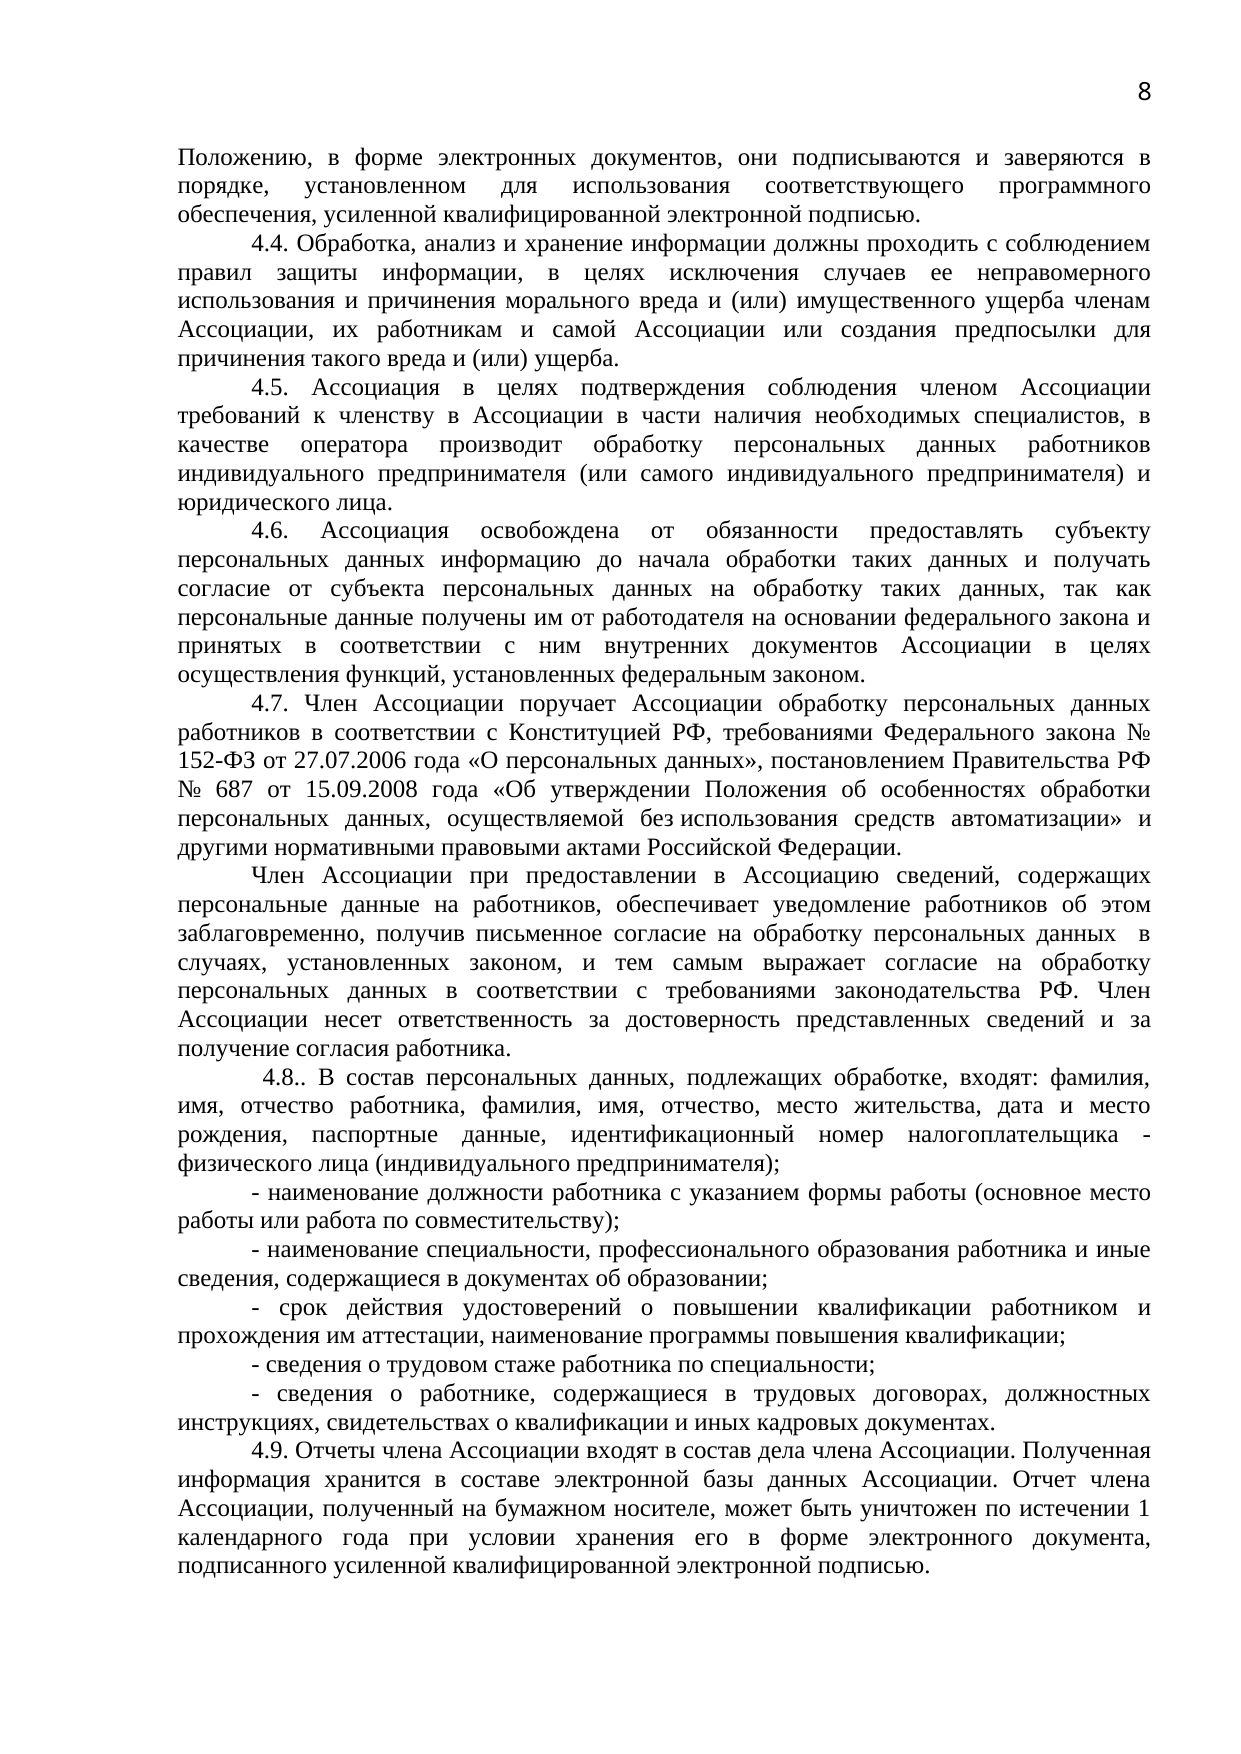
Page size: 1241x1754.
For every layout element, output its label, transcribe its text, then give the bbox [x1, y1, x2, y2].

text 4.8.. В состав персональных данных, подлежащих обработке, входят: фамилия, имя, отчество работника, фамилия, имя, отчество, место жительства, дата и место рождения, паспортные данные, идентификационный номер налогоплательщика - физического лица (индивидуального предпринимателя); [177, 1062, 1152, 1177]
text 4.5. Ассоциация в целях подтверждения соблюдения членом Ассоциации требований к членству в Ассоциации в части наличия необходимых специалистов, в качестве оператора производит обработку персональных данных работников индивидуального предпринимателя (или самого индивидуального предпринимателя) и юридического лица. [177, 372, 1152, 516]
text Член Ассоциации при предоставлении в Ассоциацию сведений, содержащих персональные данные на работников, обеспечивает уведомление работников об этом заблаговременно, получив письменное согласие на обработку персональных данных в случаях, установленных законом, и тем самым выражает согласие на обработку персональных данных в соответствии с требованиями законодательства РФ. Член Ассоциации несет ответственность за достоверность представленных сведений и за получение согласия работника. [177, 861, 1152, 1062]
text 4.9. Отчеты члена Ассоциации входят в состав дела члена Ассоциации. Полученная информация хранится в составе электронной базы данных Ассоциации. Отчет члена Ассоциации, полученный на бумажном носителе, может быть уничтожен по истечении 1 календарного года при условии хранения его в форме электронного документа, подписанного усиленной квалифицированной электронной подписью. [177, 1436, 1152, 1579]
text - срок действия удостоверений о повышении квалификации работником и прохождения им аттестации, наименование программы повышения квалификации; [177, 1292, 1152, 1349]
text - сведения о трудовом стаже работника по специальности; [177, 1349, 1152, 1378]
text - сведения о работнике, содержащиеся в трудовых договорах, должностных инструкциях, свидетельствах о квалификации и иных кадровых документах. [177, 1378, 1152, 1436]
text - наименование должности работника с указанием формы работы (основное место работы или работа по совместительству); [177, 1177, 1152, 1234]
text - наименование специальности, профессионального образования работника и иные сведения, содержащиеся в документах об образовании; [177, 1234, 1152, 1292]
text 4.4. Обработка, анализ и хранение информации должны проходить с соблюдением правил защиты информации, в целях исключения случаев ее неправомерного использования и причинения морального вреда и (или) имущественного ущерба членам Ассоциации, их работникам и самой Ассоциации или создания предпосылки для причинения такого вреда и (или) ущерба. [177, 228, 1152, 372]
text 4.7. Член Ассоциации поручает Ассоциации обработку персональных данных работников в соответствии с Конституцией РФ, требованиями Федерального закона № 152-ФЗ от 27.07.2006 года «О персональных данных», постановлением Правительства РФ № 687 от 15.09.2008 года «Об утверждении Положения об особенностях обработки персональных данных, осуществляемой без использования средств автоматизации» и другими нормативными правовыми актами Российской Федерации. [177, 688, 1152, 861]
text 4.6. Ассоциация освобождена от обязанности предоставлять субъекту персональных данных информацию до начала обработки таких данных и получать согласие от субъекта персональных данных на обработку таких данных, так как персональные данные получены им от работодателя на основании федерального закона и принятых в соответствии с ним внутренних документов Ассоциации в целях осуществления функций, установленных федеральным законом. [177, 516, 1152, 688]
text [177, 142, 1152, 228]
